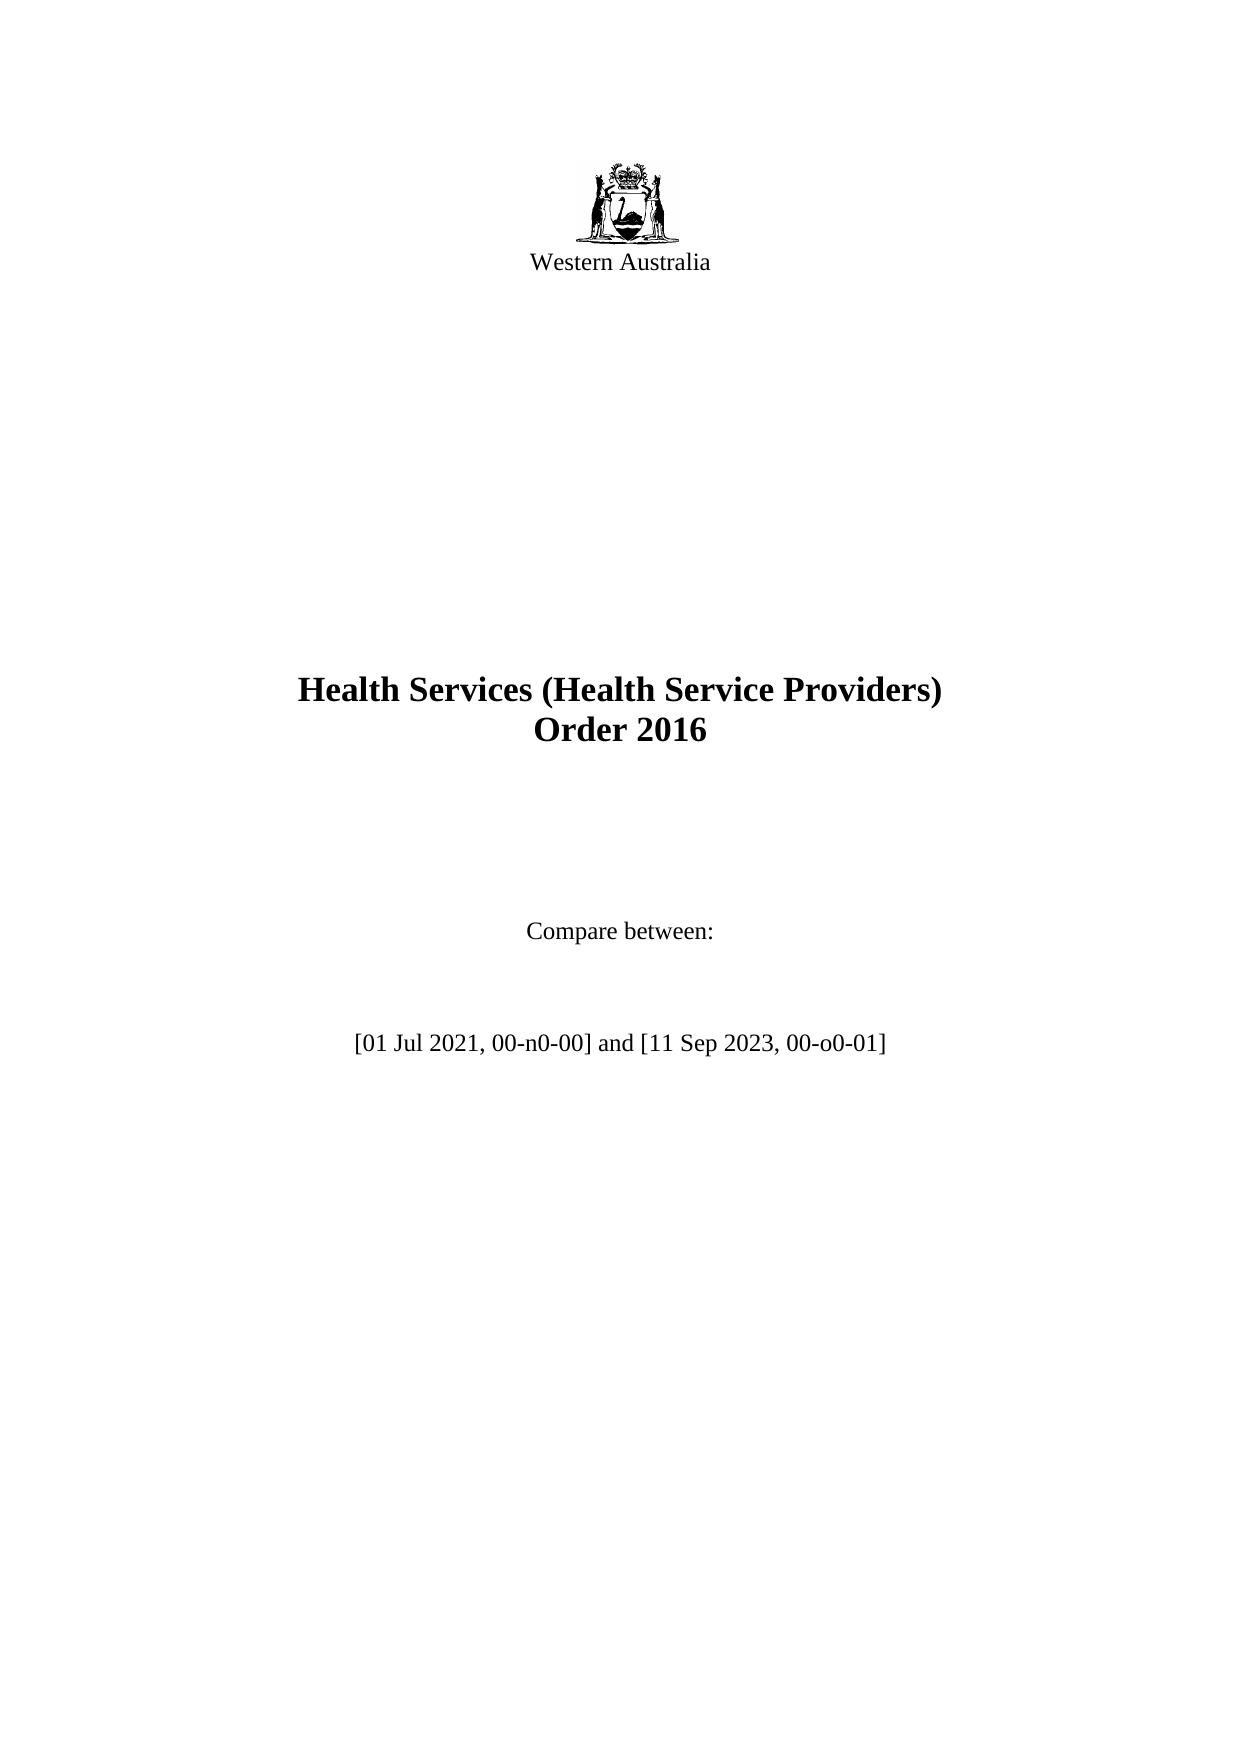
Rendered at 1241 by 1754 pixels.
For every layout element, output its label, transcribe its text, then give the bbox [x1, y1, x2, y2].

text Health Services (Health Service Providers) Order 2016 [251, 668, 990, 749]
text [01 Jul 2021, 00-n0-00] and [11 Sep 2023, 00-o0-01] [251, 1028, 990, 1057]
text Western Australia [251, 247, 990, 276]
picture [575, 162, 679, 246]
text Compare between: [251, 916, 990, 945]
